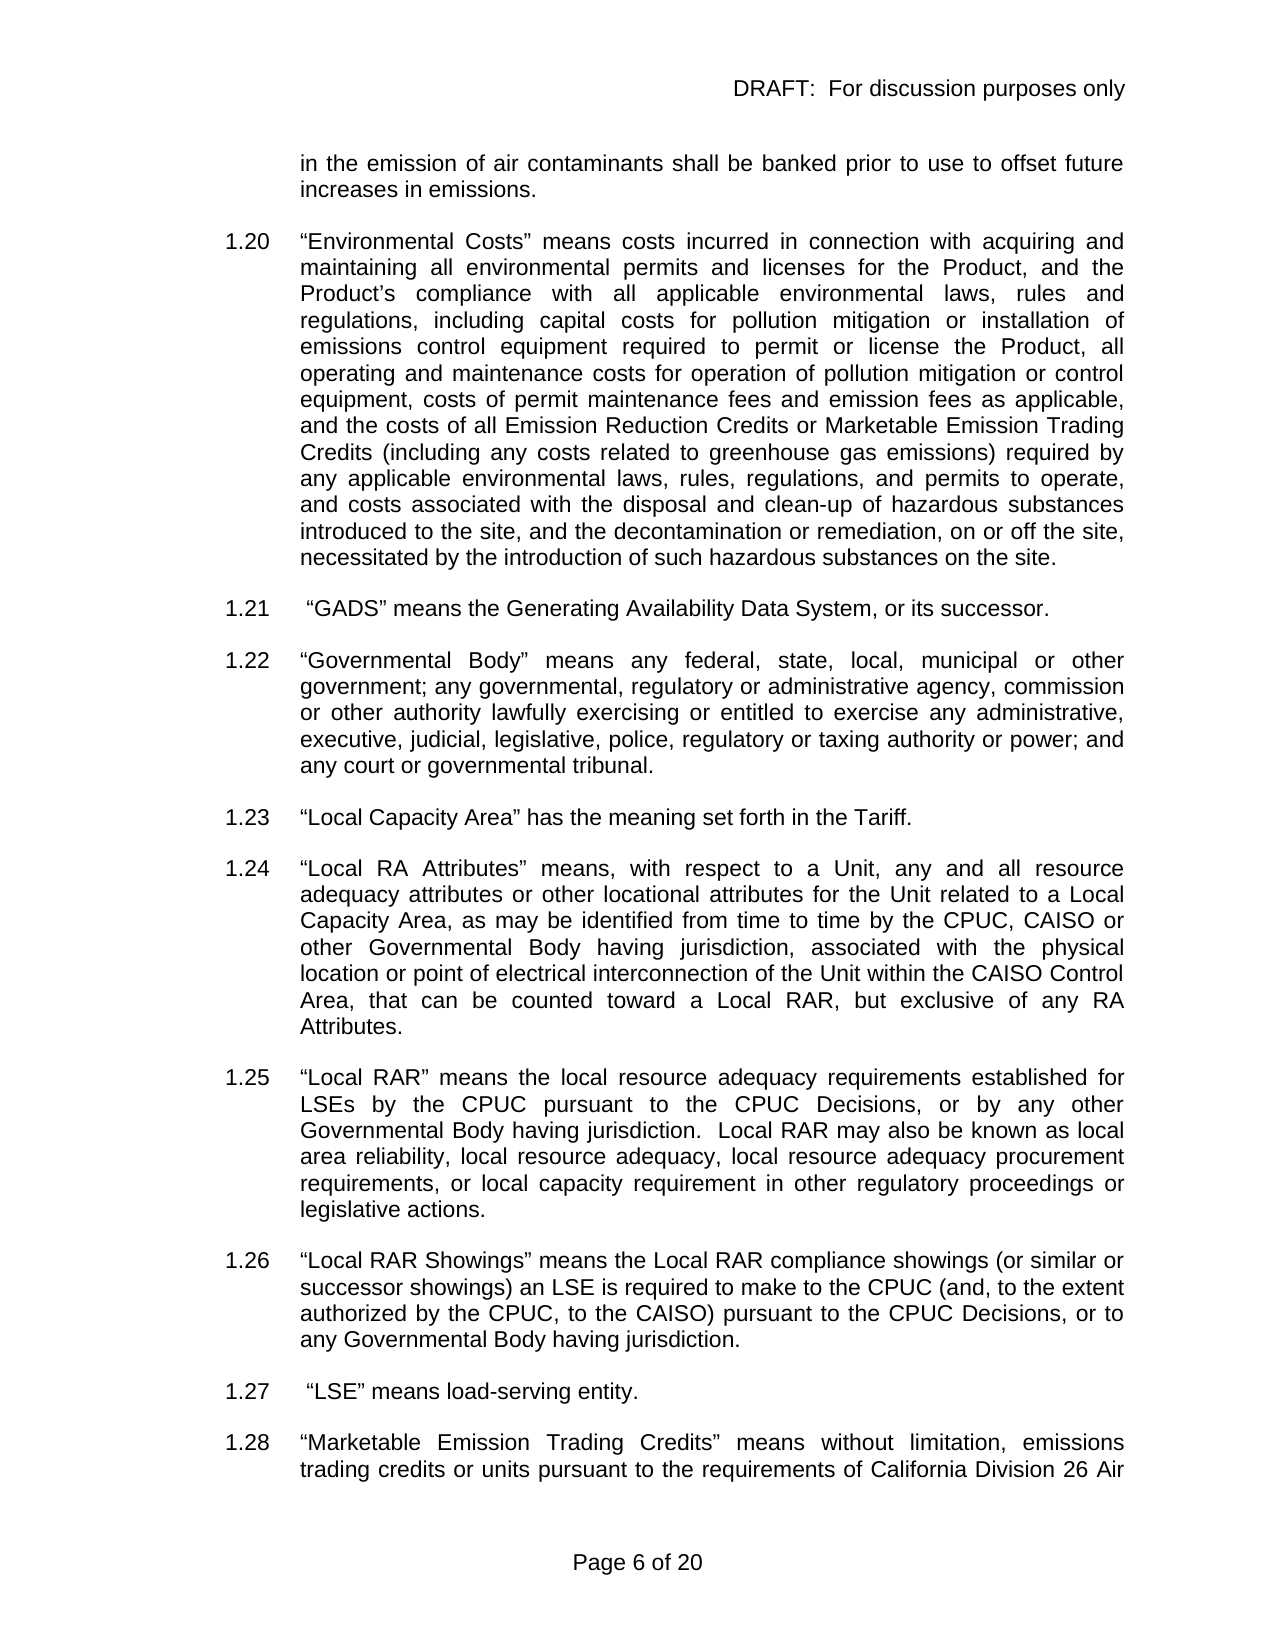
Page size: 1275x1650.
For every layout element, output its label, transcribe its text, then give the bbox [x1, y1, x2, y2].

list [225, 150, 1125, 203]
list “Environmental Costs” means costs incurred in connection with acquiring and maintaining all environmental permits and licenses for the Product, and the Product’s compliance with all applicable environmental laws, rules and regulations, including capital costs for pollution mitigation or installation of emissions control equipment required to permit or license the Product, all operating and maintenance costs for operation of pollution mitigation or control equipment, costs of permit maintenance fees and emission fees as applicable, and the costs of all Emission Reduction Credits or Marketable Emission Trading Credits (including any costs related to greenhouse gas emissions) required by any applicable environmental laws, rules, regulations, and permits to operate, and costs associated with the disposal and clean-up of hazardous substances introduced to the site, and the decontamination or remediation, on or off the site, necessitated by the introduction of such hazardous substances on the site. [225, 228, 1125, 570]
list “Local RAR” means the local resource adequacy requirements established for LSEs by the CPUC pursuant to the CPUC Decisions, or by any other Governmental Body having jurisdiction. Local RAR may also be known as local area reliability, local resource adequacy, local resource adequacy procurement requirements, or local capacity requirement in other regulatory proceedings or legislative actions. [225, 1064, 1125, 1222]
list “LSE” means load-serving entity. [225, 1378, 1125, 1404]
list “Local RA Attributes” means, with respect to a Unit, any and all resource adequacy attributes or other locational attributes for the Unit related to a Local Capacity Area, as may be identified from time to time by the CPUC, CAISO or other Governmental Body having jurisdiction, associated with the physical location or point of electrical interconnection of the Unit within the CAISO Control Area, that can be counted toward a Local RAR, but exclusive of any RA Attributes. [225, 855, 1125, 1039]
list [225, 1429, 1125, 1482]
list “GADS” means the Generating Availability Data System, or its successor. [225, 595, 1125, 622]
list “Local RAR Showings” means the Local RAR compliance showings (or similar or successor showings) an LSE is required to make to the CPUC (and, to the extent authorized by the CPUC, to the CAISO) pursuant to the CPUC Decisions, or to any Governmental Body having jurisdiction. [225, 1247, 1125, 1353]
list “Local Capacity Area” has the meaning set forth in the Tariff. [225, 803, 1125, 830]
list “Governmental Body” means any federal, state, local, municipal or other government; any governmental, regulatory or administrative agency, commission or other authority lawfully exercising or entitled to exercise any administrative, executive, judicial, legislative, police, regulatory or taxing authority or power; and any court or governmental tribunal. [225, 647, 1125, 778]
